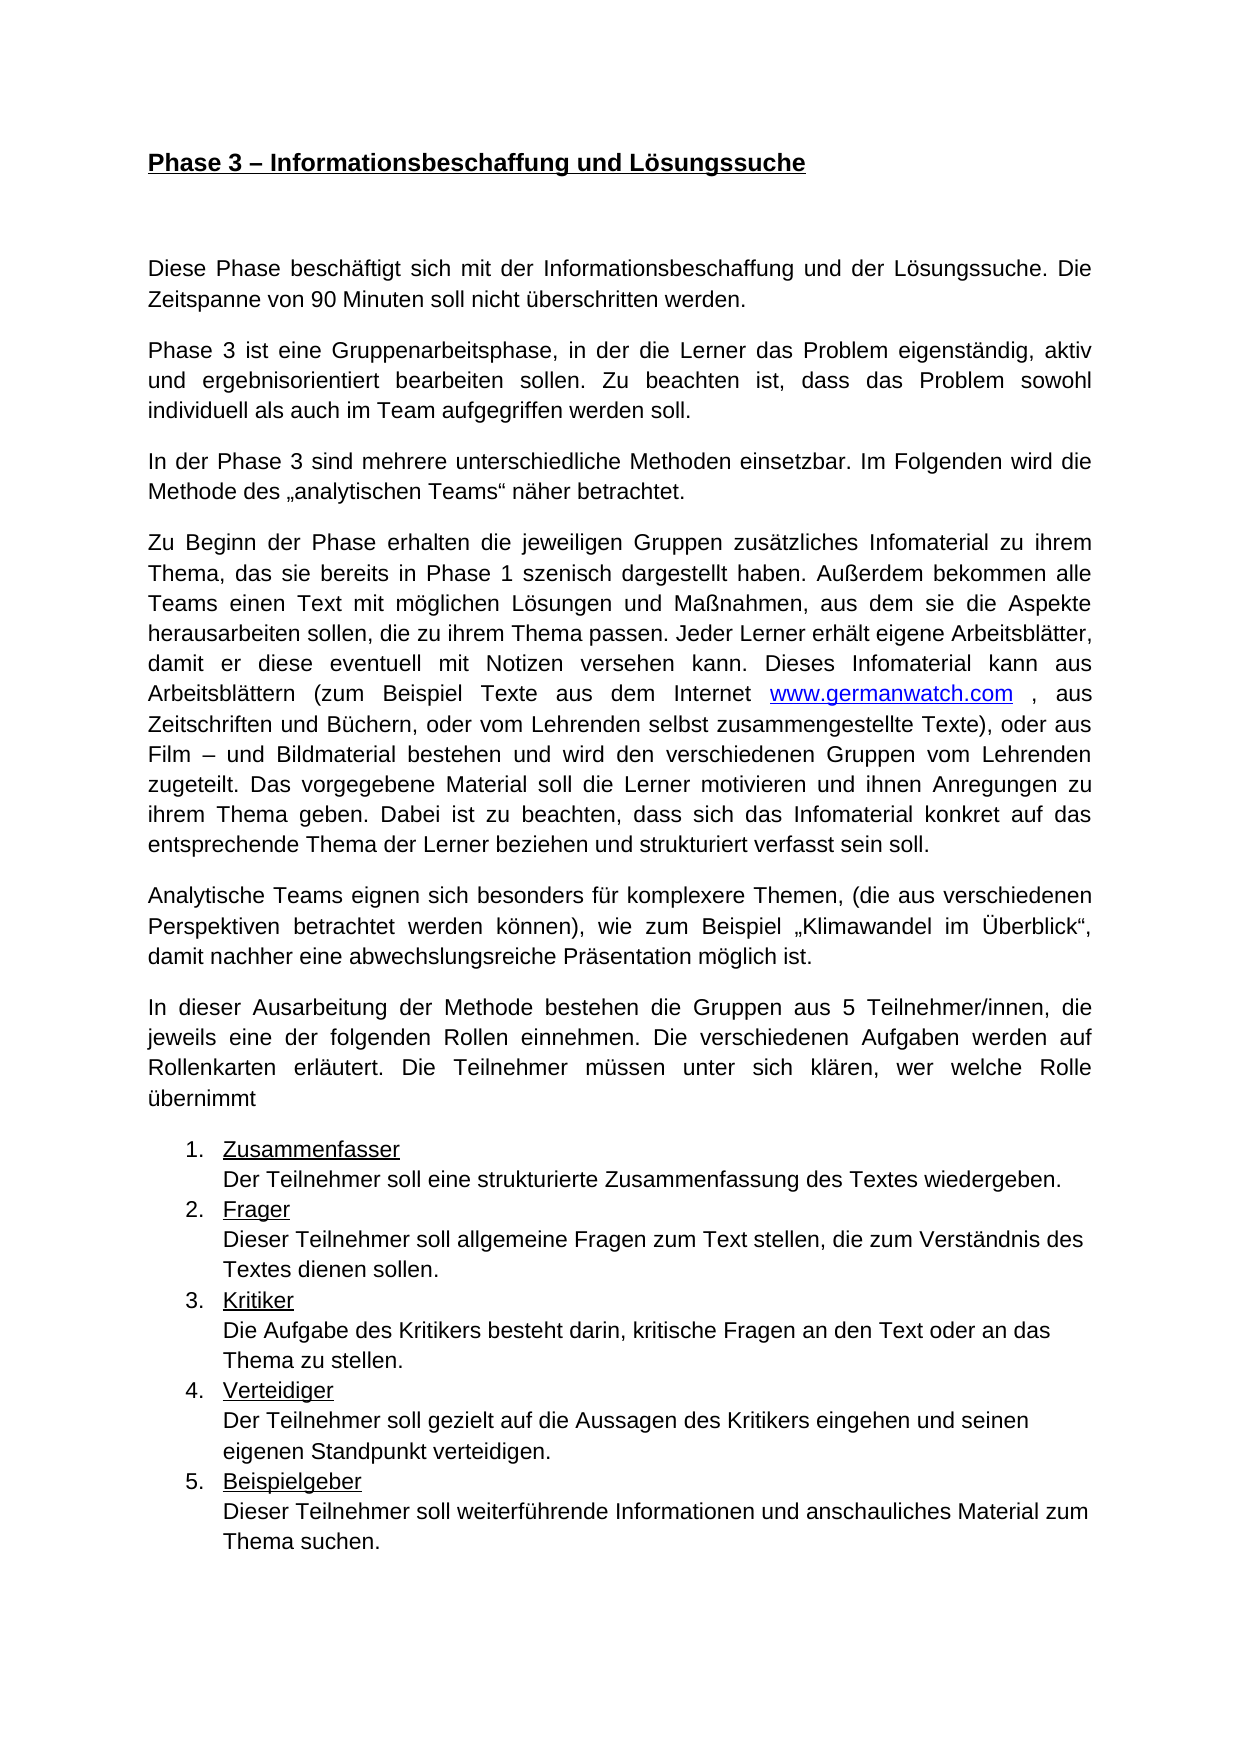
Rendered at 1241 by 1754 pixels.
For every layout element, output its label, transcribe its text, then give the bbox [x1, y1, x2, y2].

text Diese Phase beschäftigt sich mit der Informationsbeschaffung und der Lösungssuche. Die Zeitspanne von 90 Minuten soll nicht überschritten werden. [148, 255, 1093, 312]
text Zu Beginn der Phase erhalten die jeweiligen Gruppen zusätzliches Infomaterial zu ihrem Thema, das sie bereits in Phase 1 szenisch dargestellt haben. Außerdem bekommen alle Teams einen Text mit möglichen Lösungen und Maßnahmen, aus dem sie die Aspekte herausarbeiten sollen, die zu ihrem Thema passen. Jeder Lerner erhält eigene Arbeitsblätter, damit er diese eventuell mit Notizen versehen kann. Dieses Infomaterial kann aus Arbeitsblättern (zum Beispiel Texte aus dem Internet www.germanwatch.com , aus Zeitschriften und Büchern, oder vom Lehrenden selbst zusammengestellte Texte), oder aus Film – und Bildmaterial bestehen und wird den verschiedenen Gruppen vom Lehrenden zugeteilt. Das vorgegebene Material soll die Lerner motivieren und ihnen Anregungen zu ihrem Thema geben. Dabei ist zu beachten, dass sich das Infomaterial konkret auf das entsprechende Thema der Lerner beziehen und strukturiert verfasst sein soll. [148, 529, 1093, 858]
text Phase 3 – Informationsbeschaffung und Lösungssuche [148, 148, 1093, 176]
list Zusammenfasser [185, 1136, 1093, 1162]
text Phase 3 ist eine Gruppenarbeitsphase, in der die Lerner das Problem eigenständig, aktiv und ergebnisorientiert bearbeiten sollen. Zu beachten ist, dass das Problem sowohl individuell als auch im Team aufgegriffen werden soll. [148, 337, 1093, 423]
list Der Teilnehmer soll eine strukturierte Zusammenfassung des Textes wiedergeben. [223, 1166, 1093, 1192]
text In der Phase 3 sind mehrere unterschiedliche Methoden einsetzbar. Im Folgenden wird die Methode des „analytischen Teams“ näher betrachtet. [148, 448, 1093, 504]
list Die Aufgabe des Kritikers besteht darin, kritische Fragen an den Text oder an das Thema zu stellen. [223, 1317, 1093, 1373]
list Kritiker [185, 1287, 1093, 1313]
list Verteidiger [185, 1377, 1093, 1403]
text In dieser Ausarbeitung der Methode bestehen die Gruppen aus 5 Teilnehmer/innen, die jeweils eine der folgenden Rollen einnehmen. Die verschiedenen Aufgaben werden auf Rollenkarten erläutert. Die Teilnehmer müssen unter sich klären, wer welche Rolle übernimmt [148, 994, 1093, 1111]
list Frager [185, 1196, 1093, 1222]
list Dieser Teilnehmer soll weiterführende Informationen und anschauliches Material zum Thema suchen. [223, 1498, 1093, 1554]
text Analytische Teams eignen sich besonders für komplexere Themen, (die aus verschiedenen Perspektiven betrachtet werden können), wie zum Beispiel „Klimawandel im Überblick“, damit nachher eine abwechslungsreiche Präsentation möglich ist. [148, 882, 1093, 969]
list Dieser Teilnehmer soll allgemeine Fragen zum Text stellen, die zum Verständnis des Textes dienen sollen. [223, 1226, 1093, 1283]
list Der Teilnehmer soll gezielt auf die Aussagen des Kritikers eingehen und seinen eigenen Standpunkt verteidigen. [223, 1407, 1093, 1464]
list Beispielgeber [185, 1468, 1093, 1494]
